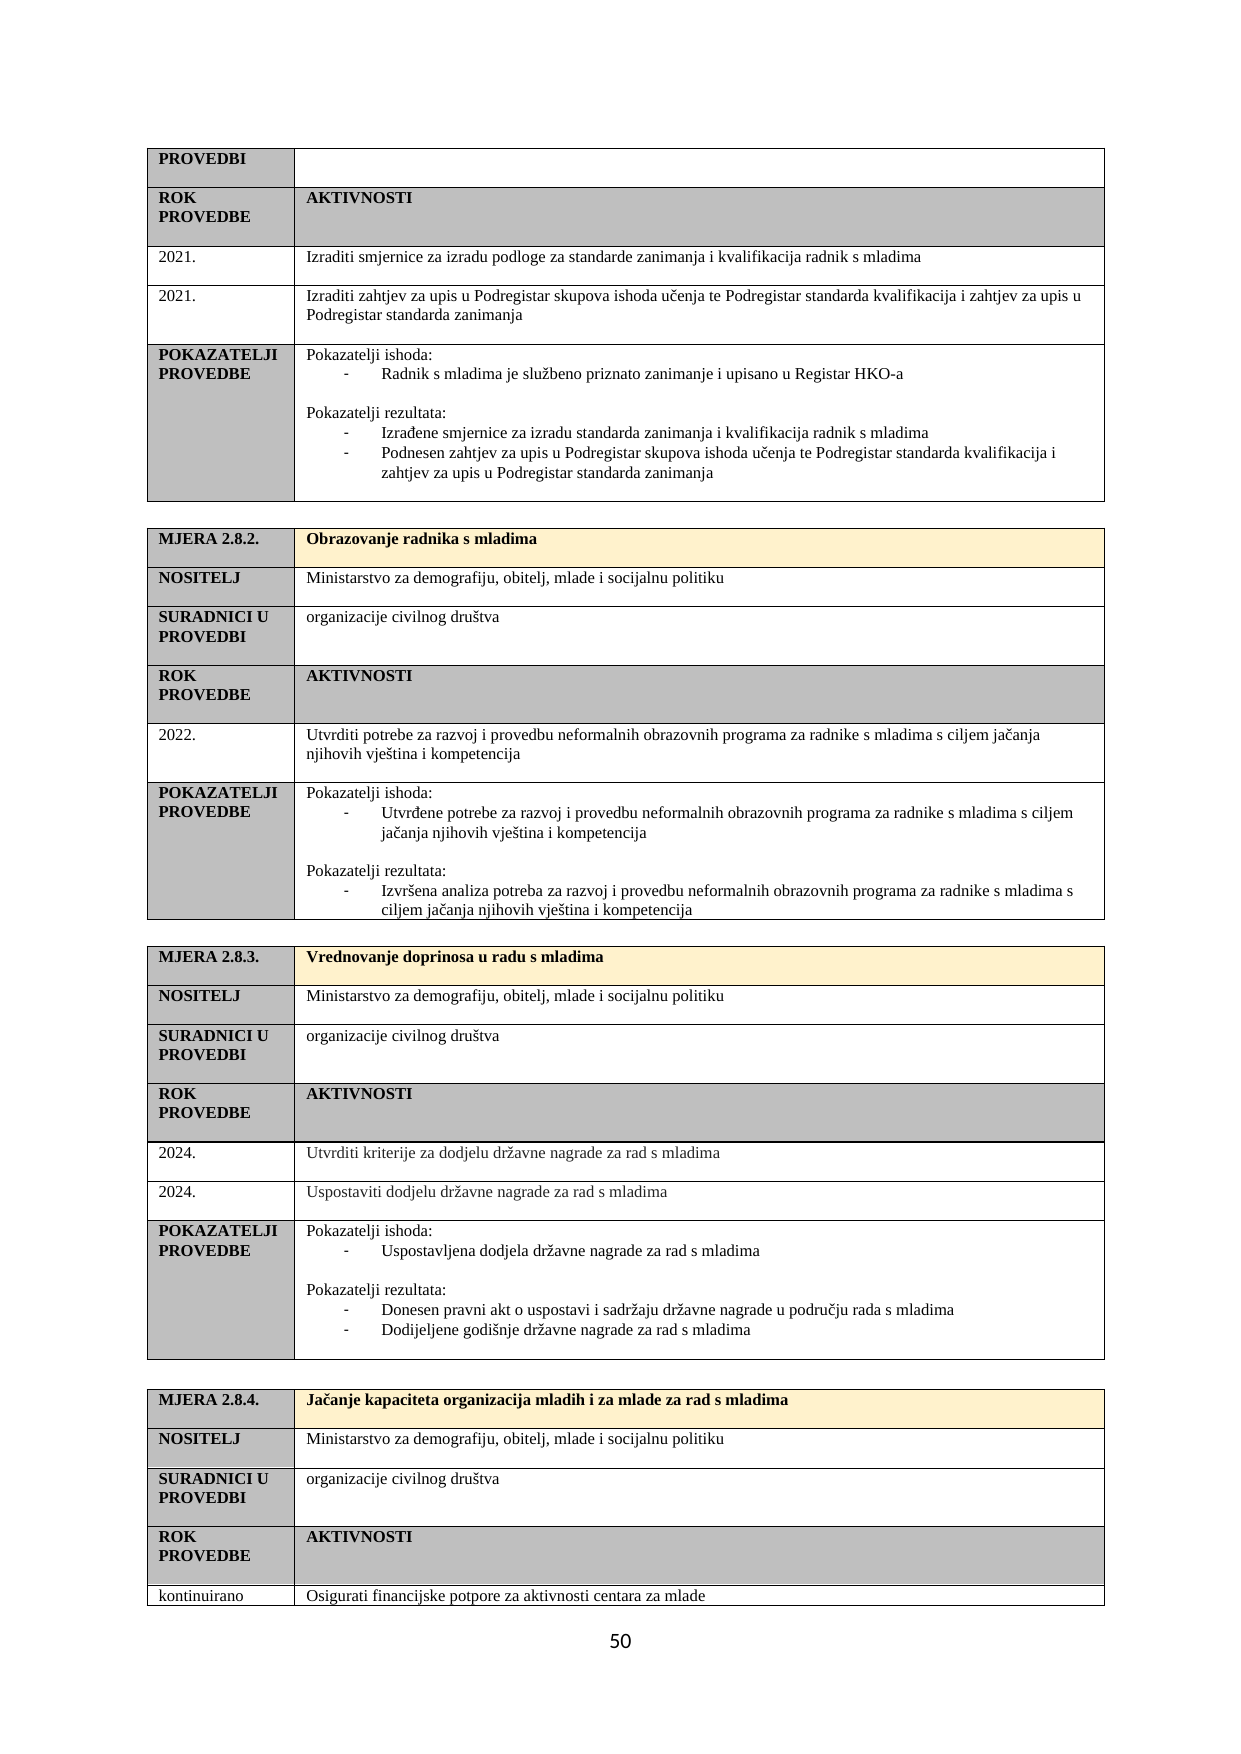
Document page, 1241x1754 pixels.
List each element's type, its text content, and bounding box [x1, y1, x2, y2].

table_cell organizacije civilnog društva [295, 1469, 1104, 1526]
table_cell Utvrditi kriterije za dodjelu državne nagrade za rad s mladima [295, 1143, 1104, 1181]
table_cell organizacije civilnog društva [295, 607, 1104, 665]
table_cell NOSITELJ [148, 986, 294, 1024]
table_cell Ministarstvo za demografiju, obitelj, mlade i socijalnu politiku [295, 1429, 1104, 1467]
table_cell 2024. [148, 1143, 294, 1181]
table_header MJERA 2.8.2. [148, 529, 294, 567]
table_cell ROK PROVEDBE [148, 188, 294, 246]
table_cell SURADNICI U PROVEDBI [148, 607, 294, 665]
table_cell Utvrditi potrebe za razvoj i provedbu neformalnih obrazovnih programa za radnike s mladima s ciljem jačanja njihovih vještina i kompetencija [295, 724, 1104, 782]
table_cell organizacije civilnog društva [295, 1025, 1104, 1083]
table_cell AKTIVNOSTI [295, 1084, 1104, 1141]
table_header MJERA 2.8.3. [148, 947, 294, 985]
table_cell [295, 1586, 1104, 1605]
table_cell 2021. [148, 286, 294, 343]
table_cell 2022. [148, 724, 294, 782]
table_cell NOSITELJ [148, 568, 294, 606]
table_cell 2024. [148, 1182, 294, 1220]
table_cell Izraditi smjernice za izradu podloge za standarde zanimanja i kvalifikacija radnik s mladima [295, 247, 1104, 285]
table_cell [295, 149, 1104, 187]
table_cell 2021. [148, 247, 294, 285]
table_cell ROK PROVEDBE [148, 1527, 294, 1584]
table_cell ROK PROVEDBE [148, 1084, 294, 1141]
table_cell Ministarstvo za demografiju, obitelj, mlade i socijalnu politiku [295, 986, 1104, 1024]
table_header MJERA 2.8.4. [148, 1390, 294, 1428]
table_cell POKAZATELJI PROVEDBE [148, 345, 294, 501]
table_cell Pokazatelji ishoda: Uspostavljena dodjela državne nagrade za rad s mladima Pokazatelji rezultata: Donesen pravni akt o uspostavi i sadržaju državne nagrade u području rada s mladima Dodijeljene godišnje državne nagrade za rad s mladima [295, 1221, 1104, 1359]
table_cell AKTIVNOSTI [295, 666, 1104, 723]
table_cell Ministarstvo za demografiju, obitelj, mlade i socijalnu politiku [295, 568, 1104, 606]
table_header Vrednovanje doprinosa u radu s mladima [295, 947, 1104, 985]
table_cell AKTIVNOSTI [295, 188, 1104, 246]
table_cell NOSITELJ [148, 1429, 294, 1467]
table_cell POKAZATELJI PROVEDBE [148, 783, 294, 919]
table_cell Uspostaviti dodjelu državne nagrade za rad s mladima [295, 1182, 1104, 1220]
table_cell SURADNICI U PROVEDBI [148, 1469, 294, 1526]
table_cell Pokazatelji ishoda: Utvrđene potrebe za razvoj i provedbu neformalnih obrazovnih programa za radnike s mladima s ciljem jačanja njihovih vještina i kompetencija Pokazatelji rezultata: Izvršena analiza potreba za razvoj i provedbu neformalnih obrazovnih programa za radnike s mladima s ciljem jačanja njihovih vještina i kompetencija [295, 783, 1104, 919]
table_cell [148, 149, 294, 187]
table_header Obrazovanje radnika s mladima [295, 529, 1104, 567]
table_cell AKTIVNOSTI [295, 1527, 1104, 1584]
table_cell Izraditi zahtjev za upis u Podregistar skupova ishoda učenja te Podregistar standarda kvalifikacija i zahtjev za upis u Podregistar standarda zanimanja [295, 286, 1104, 343]
table_header Jačanje kapaciteta organizacija mladih i za mlade za rad s mladima [295, 1390, 1104, 1428]
table_cell ROK PROVEDBE [148, 666, 294, 723]
table_cell POKAZATELJI PROVEDBE [148, 1221, 294, 1359]
table_cell kontinuirano [148, 1586, 294, 1605]
table_cell SURADNICI U PROVEDBI [148, 1025, 294, 1083]
table_cell Pokazatelji ishoda: Radnik s mladima je službeno priznato zanimanje i upisano u Registar HKO-a Pokazatelji rezultata: Izrađene smjernice za izradu standarda zanimanja i kvalifikacija radnik s mladima Podnesen zahtjev za upis u Podregistar skupova ishoda učenja te Podregistar standarda kvalifikacija i zahtjev za upis u Podregistar standarda zanimanja [295, 345, 1104, 501]
